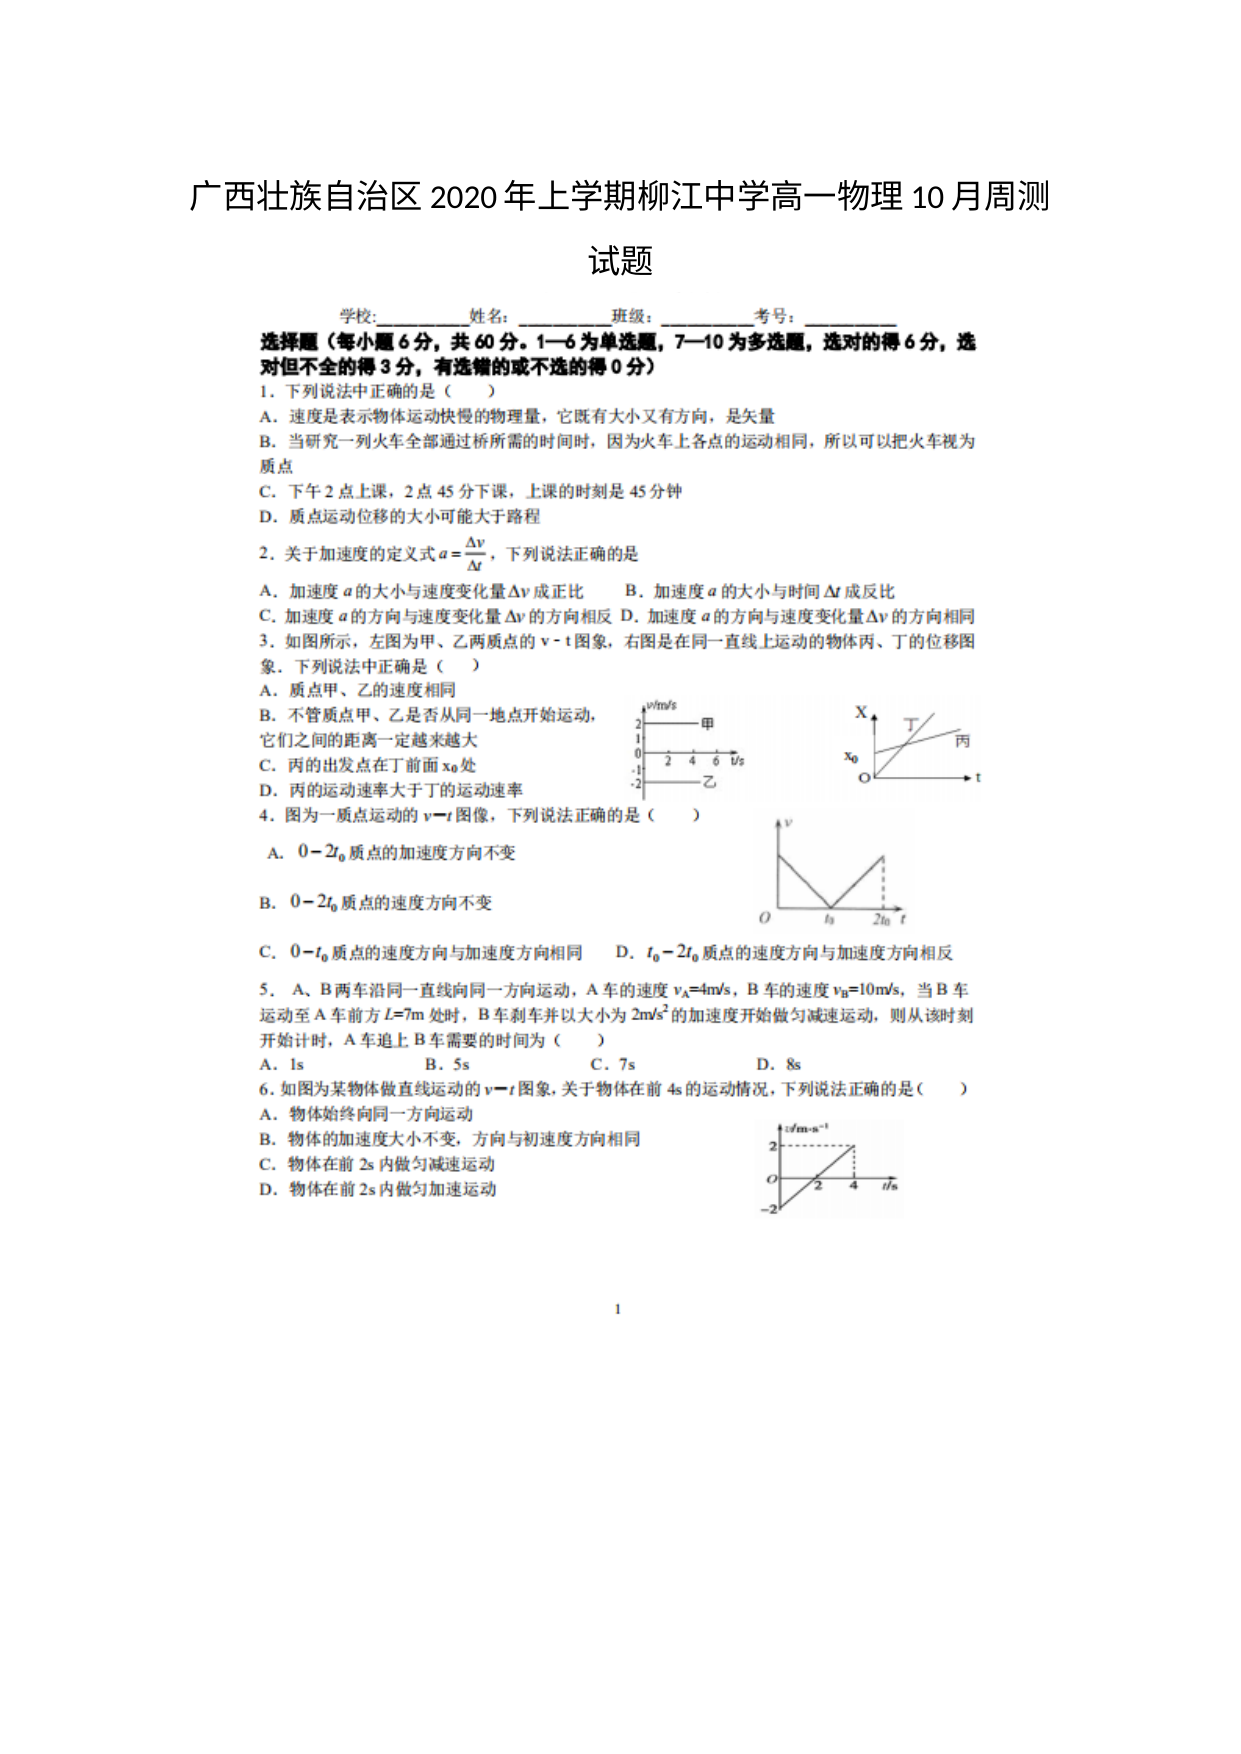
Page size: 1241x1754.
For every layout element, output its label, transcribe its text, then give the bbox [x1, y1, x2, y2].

picture [233, 292, 1007, 1347]
text 广西壮族自治区2020年上学期柳江中学高一物理10月周测试题 [187, 162, 1053, 292]
